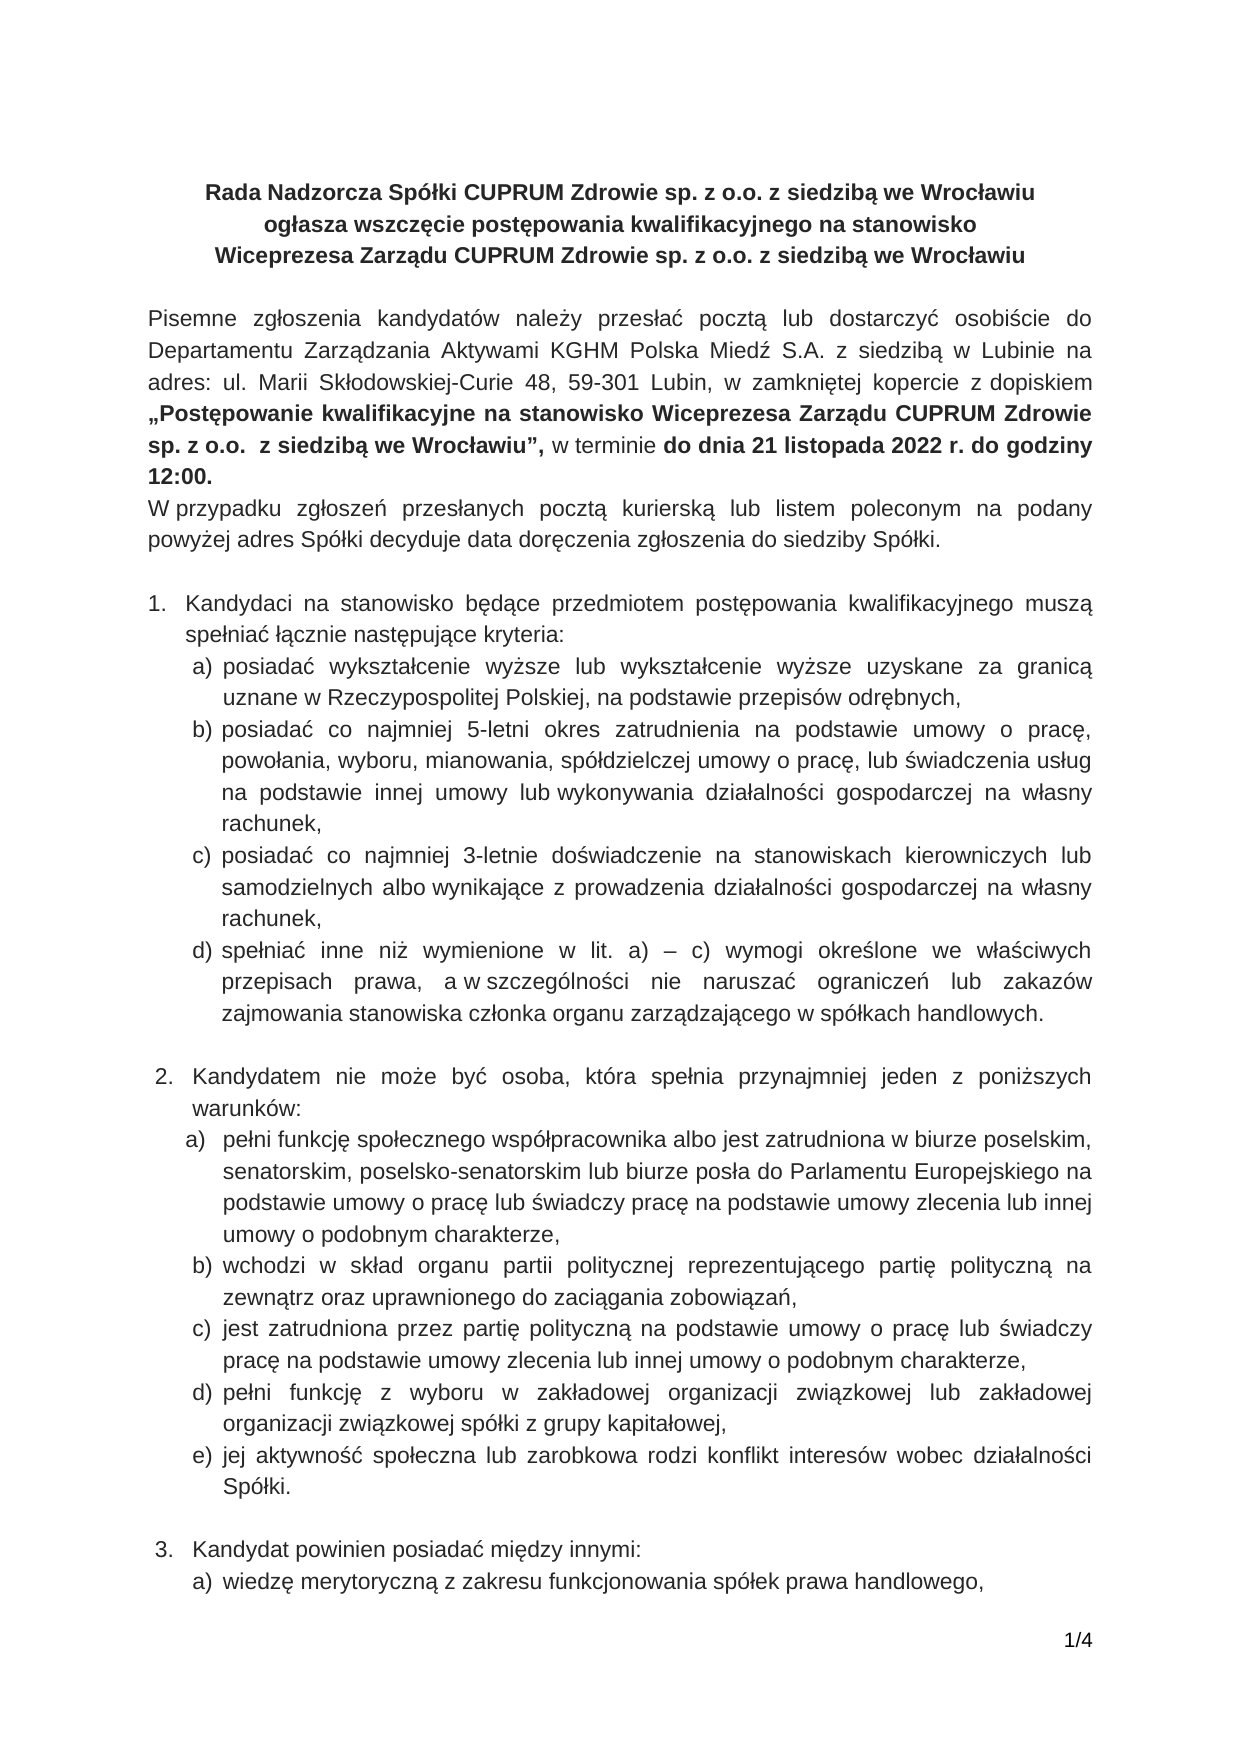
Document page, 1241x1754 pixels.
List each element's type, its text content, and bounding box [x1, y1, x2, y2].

list wiedzę merytoryczną z zakresu funkcjonowania spółek prawa handlowego, [192, 1568, 1093, 1594]
list pełni funkcję z wyboru w zakładowej organizacji związkowej lub zakładowej organizacji związkowej spółki z grupy kapitałowej, [192, 1378, 1093, 1436]
text ogłasza wszczęcie postępowania kwalifikacyjnego na stanowisko [148, 211, 1093, 237]
text Rada Nadzorcza Spółki CUPRUM Zdrowie sp. z o.o. z siedzibą we Wrocławiu [148, 179, 1093, 206]
text W przypadku zgłoszeń przesłanych pocztą kurierską lub listem poleconym na podany powyżej adres Spółki decyduje data doręczenia zgłoszenia do siedziby Spółki. [148, 495, 1093, 553]
list posiadać wykształcenie wyższe lub wykształcenie wyższe uzyskane za granicą uznane w Rzeczypospolitej Polskiej, na podstawie przepisów odrębnych, [192, 653, 1093, 711]
list spełniać inne niż wymienione w lit. a) – c) wymogi określone we właściwych przepisach prawa, a w szczególności nie naruszać ograniczeń lub zakazów zajmowania stanowiska członka organu zarządzającego w spółkach handlowych. [192, 937, 1093, 1026]
list pełni funkcję społecznego współpracownika albo jest zatrudniona w biurze poselskim, senatorskim, poselsko-senatorskim lub biurze posła do Parlamentu Europejskiego na podstawie umowy o pracę lub świadczy pracę na podstawie umowy zlecenia lub innej umowy o podobnym charakterze, [185, 1126, 1093, 1247]
text Wiceprezesa Zarządu CUPRUM Zdrowie sp. z o.o. z siedzibą we Wrocławiu [148, 242, 1093, 269]
list Kandydaci na stanowisko będące przedmiotem postępowania kwalifikacyjnego muszą spełniać łącznie następujące kryteria: [148, 589, 1093, 647]
list jej aktywność społeczna lub zarobkowa rodzi konflikt interesów wobec działalności Spółki. [192, 1442, 1093, 1499]
list wchodzi w skład organu partii politycznej reprezentującego partię polityczną na zewnątrz oraz uprawnionego do zaciągania zobowiązań, [192, 1252, 1093, 1310]
list Kandydatem nie może być osoba, która spełnia przynajmniej jeden z poniższych warunków: [154, 1063, 1093, 1121]
list jest zatrudniona przez partię polityczną na podstawie umowy o pracę lub świadczy pracę na podstawie umowy zlecenia lub innej umowy o podobnym charakterze, [192, 1315, 1093, 1373]
text Pisemne zgłoszenia kandydatów należy przesłać pocztą lub dostarczyć osobiście do Departamentu Zarządzania Aktywami KGHM Polska Miedź S.A. z siedzibą w Lubinie na adres: ul. Marii Skłodowskiej-Curie 48, 59-301 Lubin, w zamkniętej kopercie z dopiskiem „Postępowanie kwalifikacyjne na stanowisko Wiceprezesa Zarządu CUPRUM Zdrowie sp. z o.o. z siedzibą we Wrocławiu”, w terminie do dnia 21 listopada 2022 r. do godziny 12:00. [148, 305, 1093, 489]
list posiadać co najmniej 3-letnie doświadczenie na stanowiskach kierowniczych lub samodzielnych albo wynikające z prowadzenia działalności gospodarczej na własny rachunek, [192, 842, 1093, 931]
list Kandydat powinien posiadać między innymi: [154, 1536, 1093, 1563]
list posiadać co najmniej 5-letni okres zatrudnienia na podstawie umowy o pracę, powołania, wyboru, mianowania, spółdzielczej umowy o pracę, lub świadczenia usług na podstawie innej umowy lub wykonywania działalności gospodarczej na własny rachunek, [192, 716, 1093, 837]
